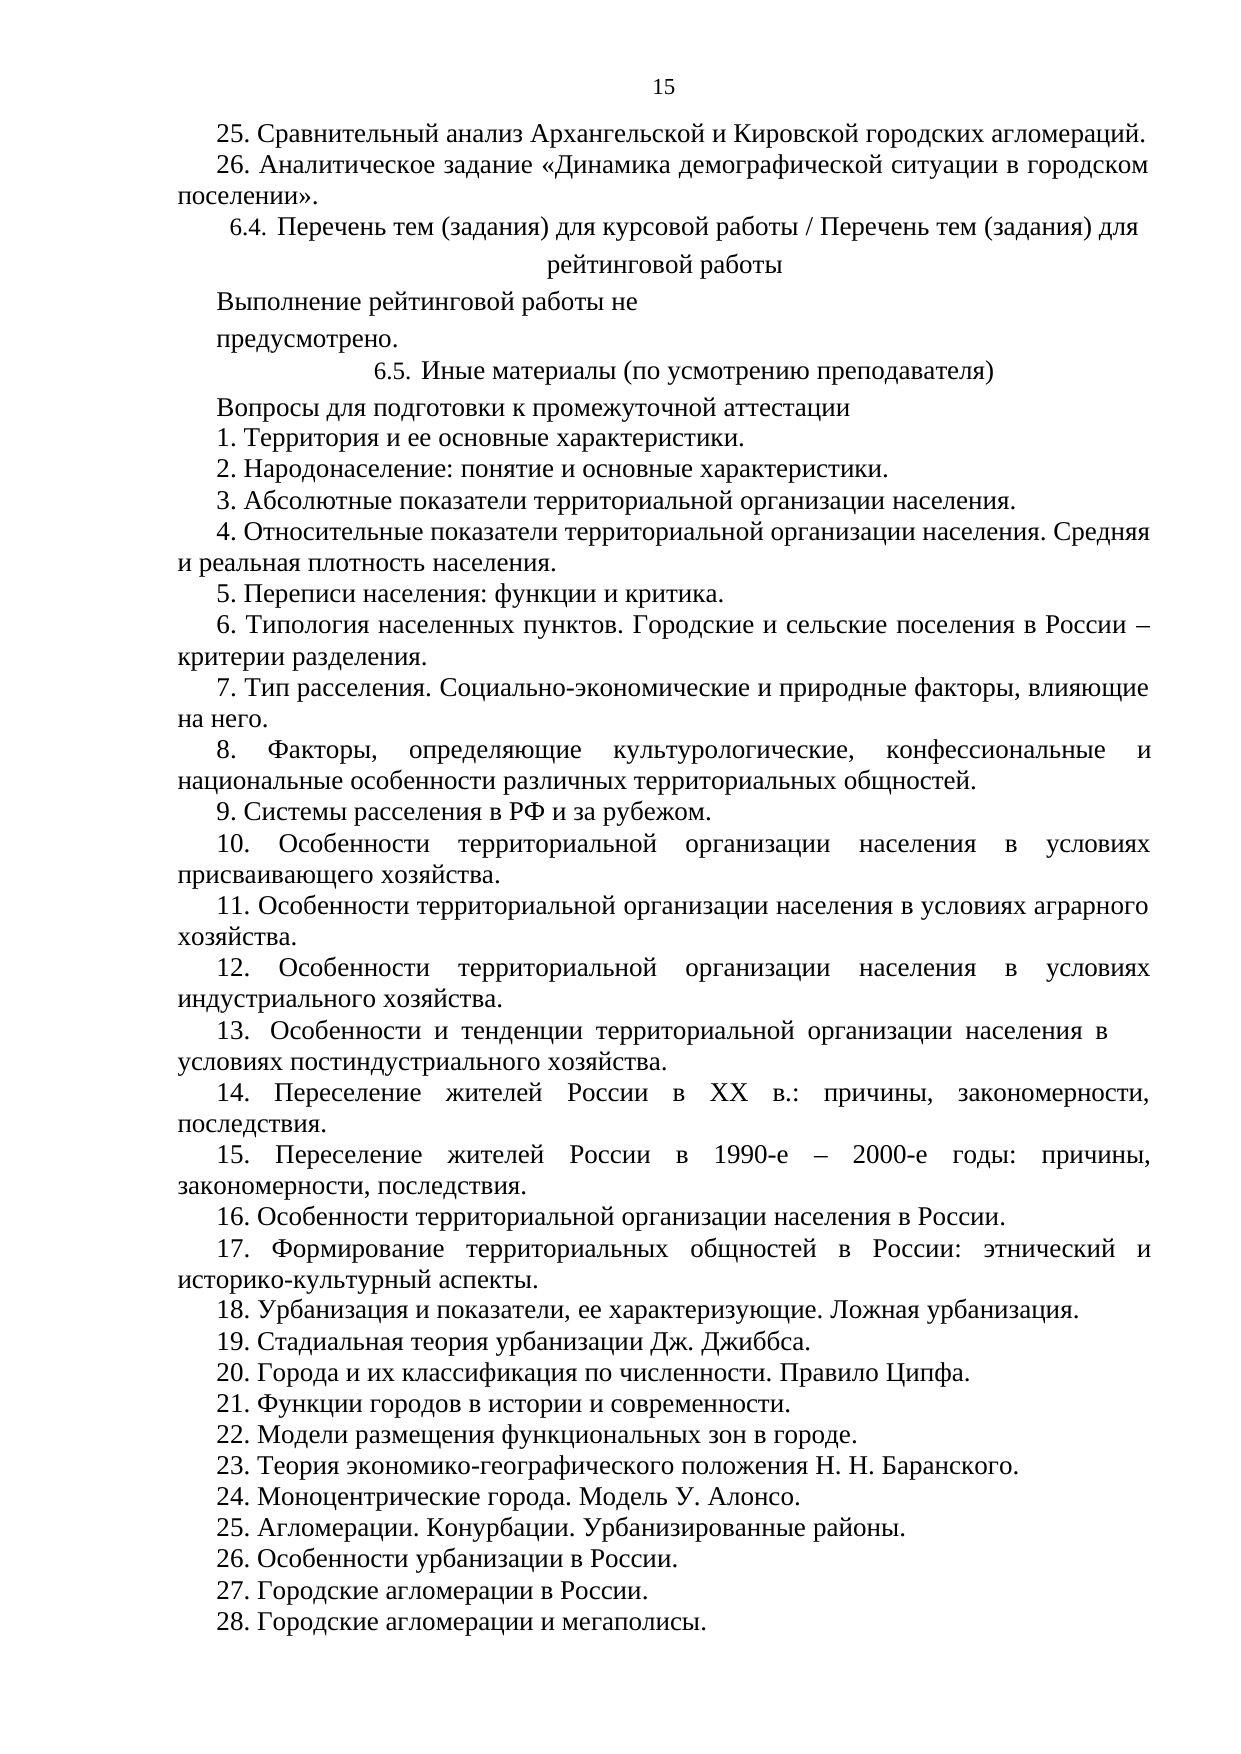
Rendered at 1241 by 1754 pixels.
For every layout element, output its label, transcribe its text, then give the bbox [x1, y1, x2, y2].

list Переселение жителей России в 1990-е – 2000-е годы: причины, закономерности, последствия. [177, 1138, 1152, 1201]
list Относительные показатели территориальной организации населения. Средняя и реальная плотность населения. [177, 515, 1151, 578]
list Особенности территориальной организации населения в России. [216, 1201, 1192, 1232]
list Городские агломерации в России. [216, 1574, 1192, 1605]
list Факторы, определяющие культурологические, конфессиональные и национальные особенности различных территориальных общностей. [177, 733, 1152, 796]
list Особенности территориальной организации населения в условиях аграрного хозяйства. [177, 889, 1152, 951]
list Абсолютные показатели территориальной организации населения. [216, 484, 1192, 515]
list Переселение жителей России в XX в.: причины, закономерности, последствия. [177, 1076, 1151, 1138]
list Системы расселения в РФ и за рубежом. [216, 796, 1192, 827]
list Теория экономико-географического положения Н. Н. Баранского. [216, 1450, 1192, 1481]
list Агломерации. Конурбации. Урбанизированные районы. [216, 1512, 1192, 1543]
list Модели размещения функциональных зон в городе. [216, 1418, 1192, 1449]
list Города и их классификация по численности. Правило Ципфа. [216, 1356, 1192, 1387]
list Аналитическое задание «Динамика демографической ситуации в городском поселении». [177, 148, 1151, 210]
list Перечень тем (задания) для курсовой работы / Перечень тем (задания) для [229, 210, 1192, 241]
list Моноцентрические города. Модель У. Алонсо. [216, 1481, 1192, 1512]
list Переписи населения: функции и критика. [216, 578, 1192, 609]
list Функции городов в истории и современности. [216, 1387, 1192, 1418]
list Типология населенных пунктов. Городские и сельские поселения в России – критерии разделения. [177, 609, 1152, 671]
list Иные материалы (по усмотрению преподавателя) [373, 359, 1192, 384]
list Особенности и тенденции территориальной организации населения в условиях постиндустриального хозяйства. [177, 1014, 1151, 1076]
list Городские агломерации и мегаполисы. [216, 1605, 1192, 1636]
list Стадиальная теория урбанизации Дж. Джиббса. [216, 1325, 1192, 1356]
list Территория и ее основные характеристики. [216, 422, 1192, 453]
list Урбанизация и показатели, ее характеризующие. Ложная урбанизация. [216, 1294, 1192, 1325]
list Тип расселения. Социально-экономические и природные факторы, влияющие на него. [177, 671, 1151, 733]
list Особенности территориальной организации населения в условиях присваивающего хозяйства. [177, 827, 1151, 889]
list Особенности территориальной организации населения в условиях индустриального хозяйства. [177, 951, 1151, 1014]
text рейтинговой работы Выполнение рейтинговой работы не предусмотрено. [216, 248, 827, 353]
list Народонаселение: понятие и основные характеристики. [216, 453, 1192, 484]
list Формирование территориальных общностей в России: этнический и историко-культурный аспекты. [177, 1232, 1151, 1294]
list Особенности урбанизации в России. [216, 1543, 1192, 1574]
text Вопросы для подготовки к промежуточной аттестации [216, 391, 1192, 422]
list Сравнительный анализ Архангельской и Кировской городских агломераций. [216, 117, 1192, 148]
